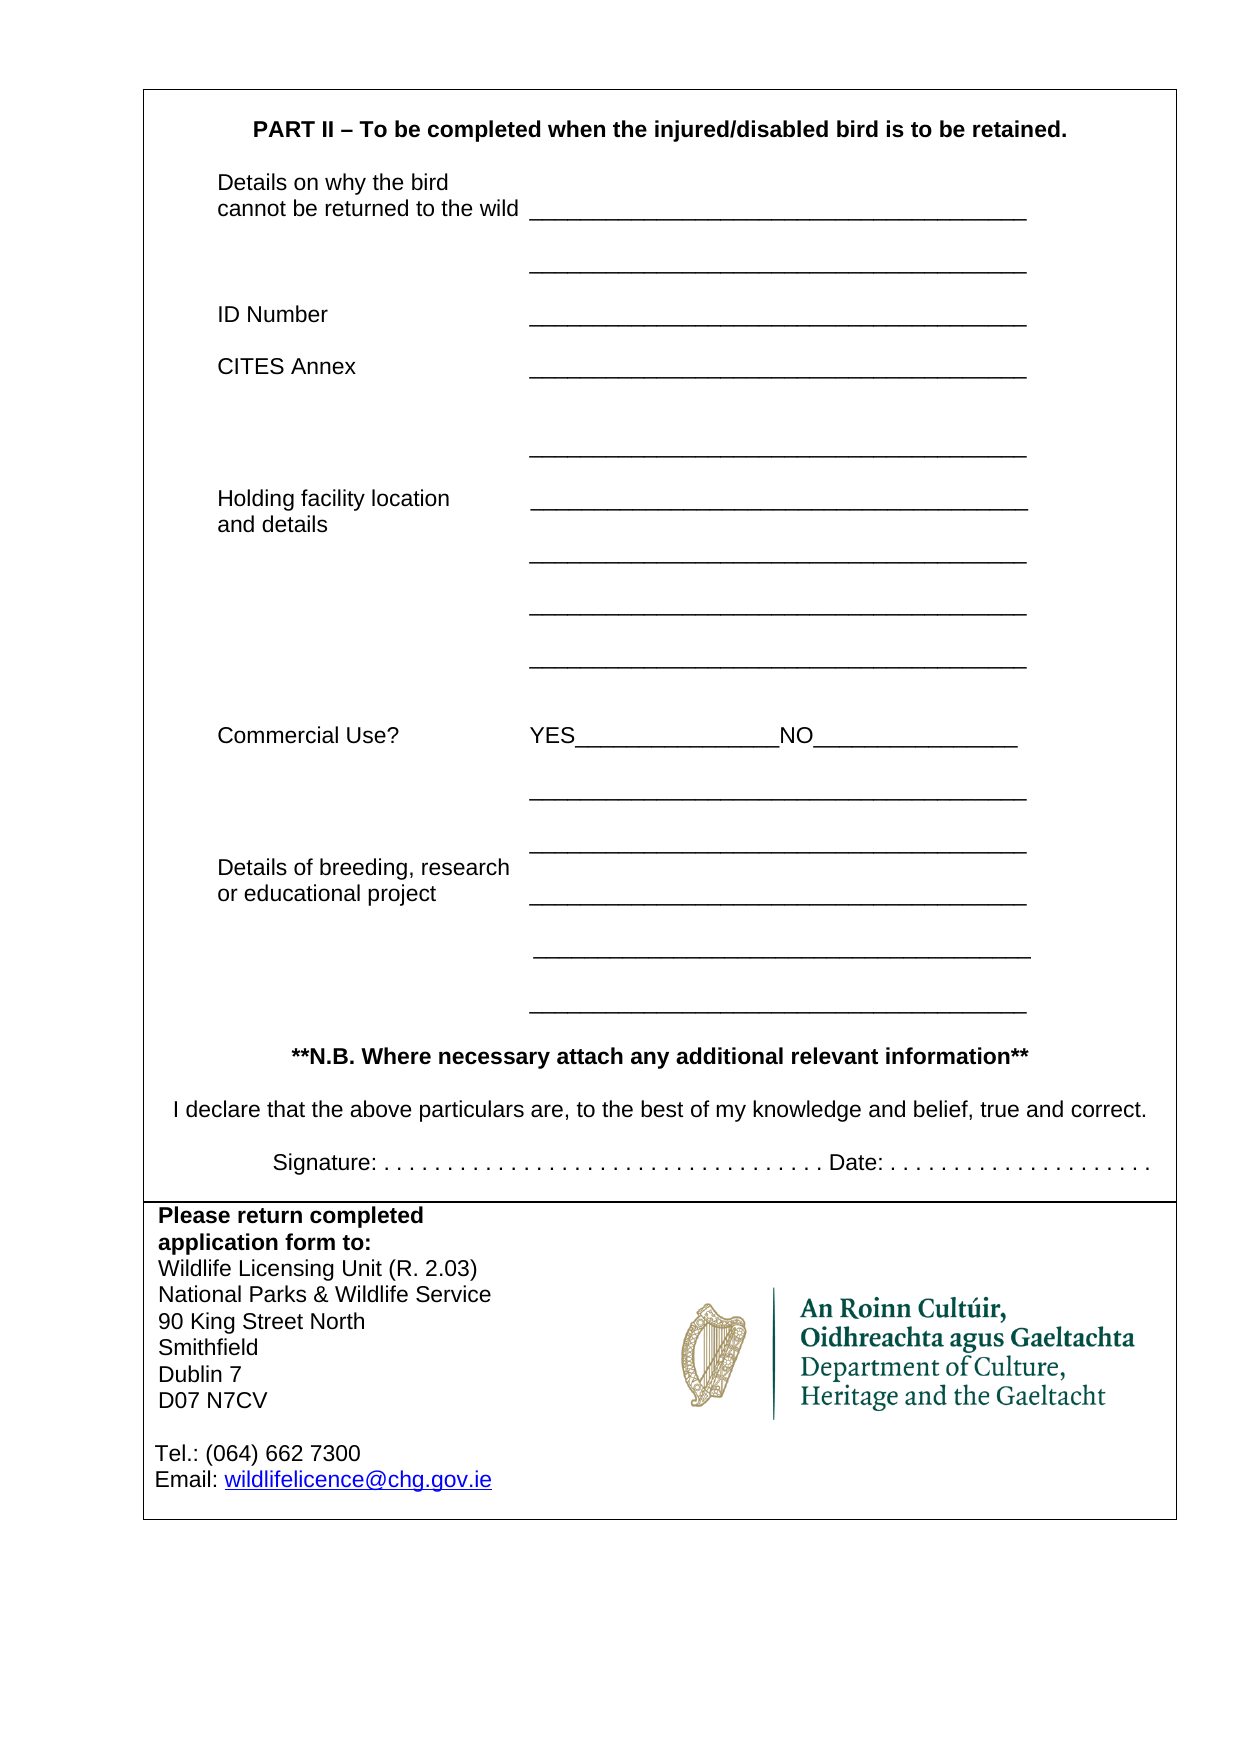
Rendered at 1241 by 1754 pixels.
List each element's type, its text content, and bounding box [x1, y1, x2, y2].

picture [638, 1257, 1166, 1450]
table_cell [627, 1203, 1176, 1519]
table_header PART II – To be completed when the injured/disabled bird is to be retained. Details on why the bird cannot be returned to the wild _______________________________________ _______________________________________ ID Number _______________________________________ CITES Annex _______________________________________ _______________________________________ Holding facility location _______________________________________ and details _______________________________________ _______________________________________ _______________________________________ Commercial Use? YES________________NO________________ _______________________________________ _______________________________________ Details of breeding, research or educational project _______________________________________ _______________________________________ _______________________________________ **N.B. Where necessary attach any additional relevant information** I declare that the above particulars are, to the best of my knowledge and belief, true and correct. Signature: . . . . . . . . . . . . . . . . . . . . . . . . . . . . . . . . . . . Date: . . . . . . . . . . . . . . . . . . . . . [144, 90, 1176, 1201]
table_cell Please return completed application form to: Wildlife Licensing Unit (R. 2.03) National Parks & Wildlife Service 90 King Street North Smithfield Dublin 7 D07 N7CV Tel.: (064) 662 7300 Email: wildlifelicence@chg.gov.ie [144, 1203, 627, 1519]
